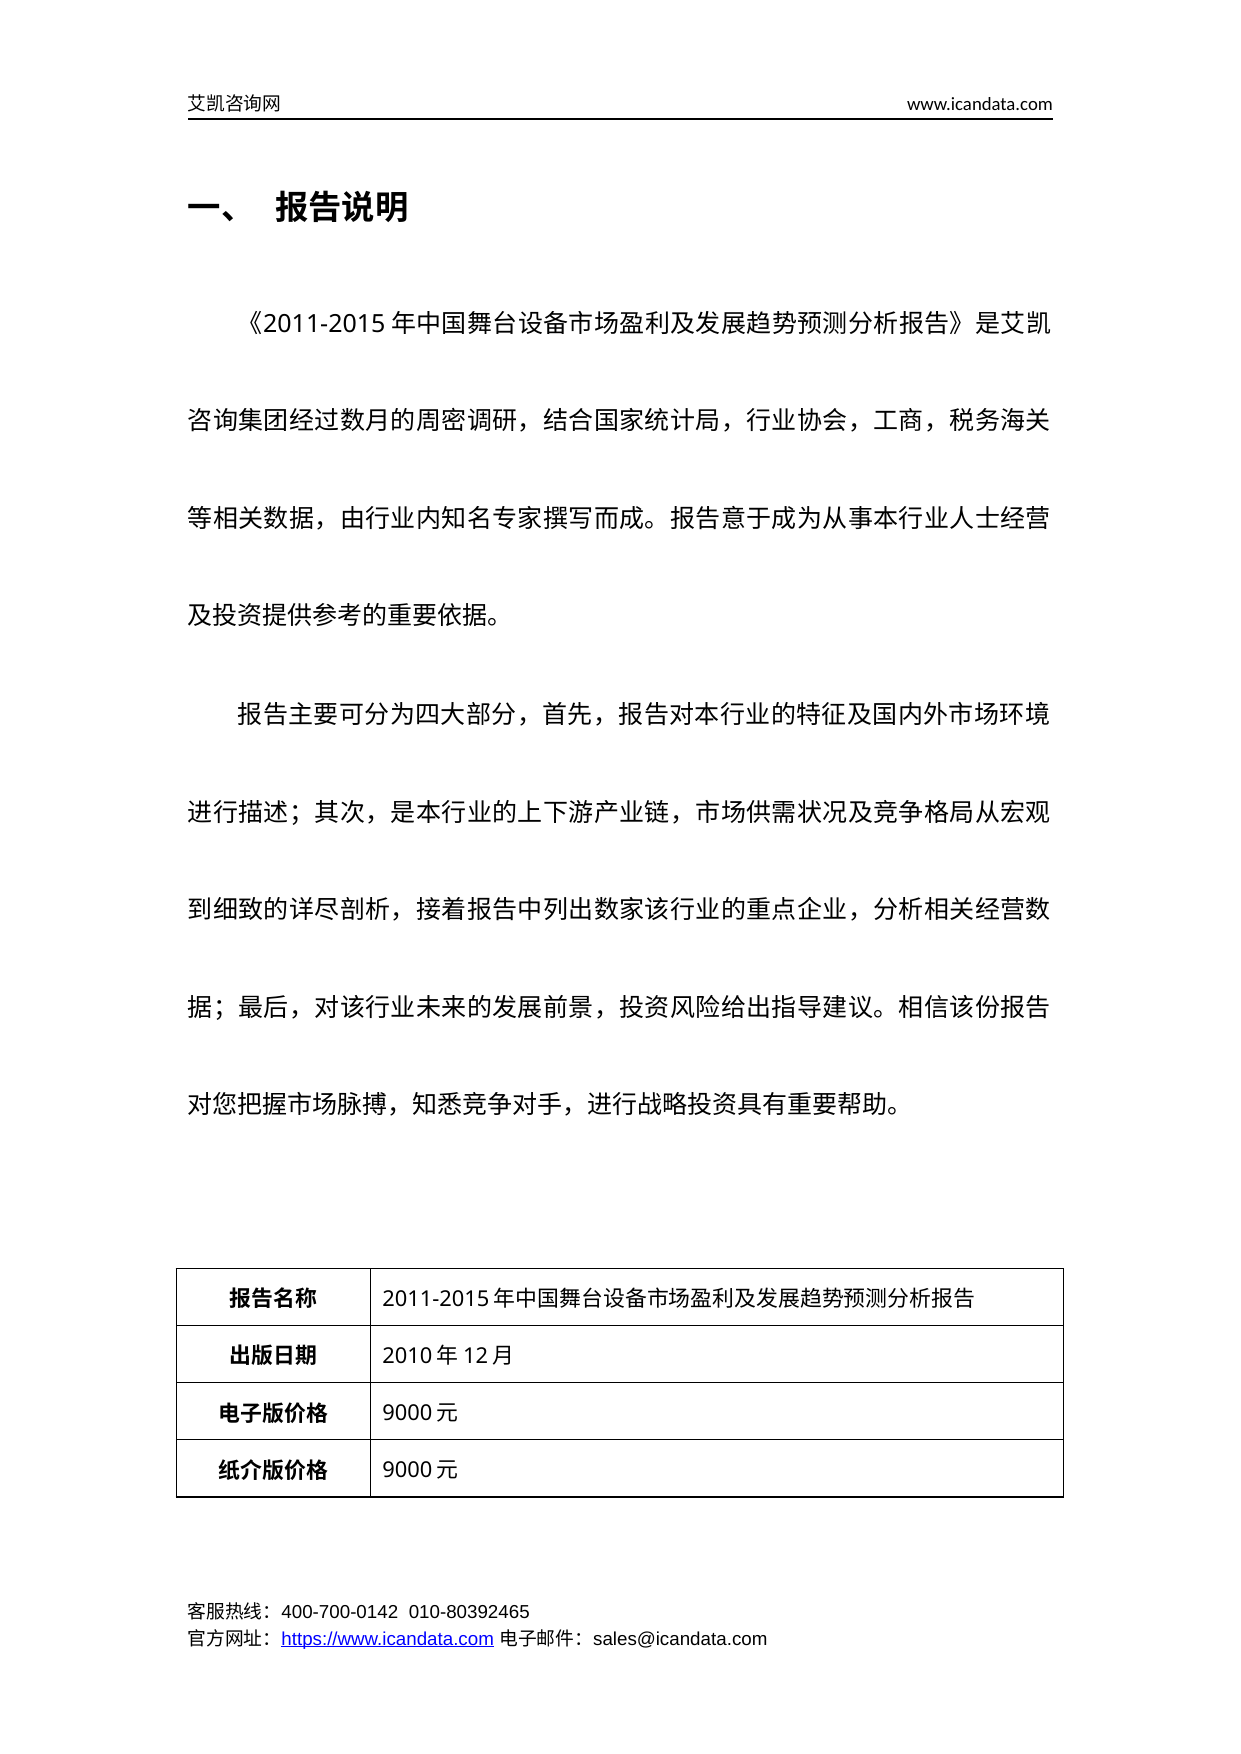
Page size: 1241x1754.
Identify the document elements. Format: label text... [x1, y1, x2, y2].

table_cell 出版日期 [177, 1326, 370, 1382]
subtitle 报告说明 [187, 172, 1053, 237]
text 《2011-2015年中国舞台设备市场盈利及发展趋势预测分析报告》是艾凯咨询集团经过数月的周密调研，结合国家统计局，行业协会，工商，税务海关等相关数据，由行业内知名专家撰写而成。报告意于成为从事本行业人士经营及投资提供参考的重要依据。 [187, 289, 1053, 646]
table_header 报告名称 [177, 1269, 370, 1325]
table_cell 9000元 [371, 1383, 1063, 1439]
table_cell 9000元 [371, 1440, 1063, 1496]
table_cell 2010年12月 [371, 1326, 1063, 1382]
table_cell 电子版价格 [177, 1383, 370, 1439]
text 报告主要可分为四大部分，首先，报告对本行业的特征及国内外市场环境进行描述；其次，是本行业的上下游产业链，市场供需状况及竞争格局从宏观到细致的详尽剖析，接着报告中列出数家该行业的重点企业，分析相关经营数据；最后，对该行业未来的发展前景，投资风险给出指导建议。相信该份报告对您把握市场脉搏，知悉竞争对手，进行战略投资具有重要帮助。 [187, 681, 1053, 1136]
table_header 2011-2015年中国舞台设备市场盈利及发展趋势预测分析报告 [371, 1269, 1063, 1325]
table_cell 纸介版价格 [177, 1440, 370, 1496]
